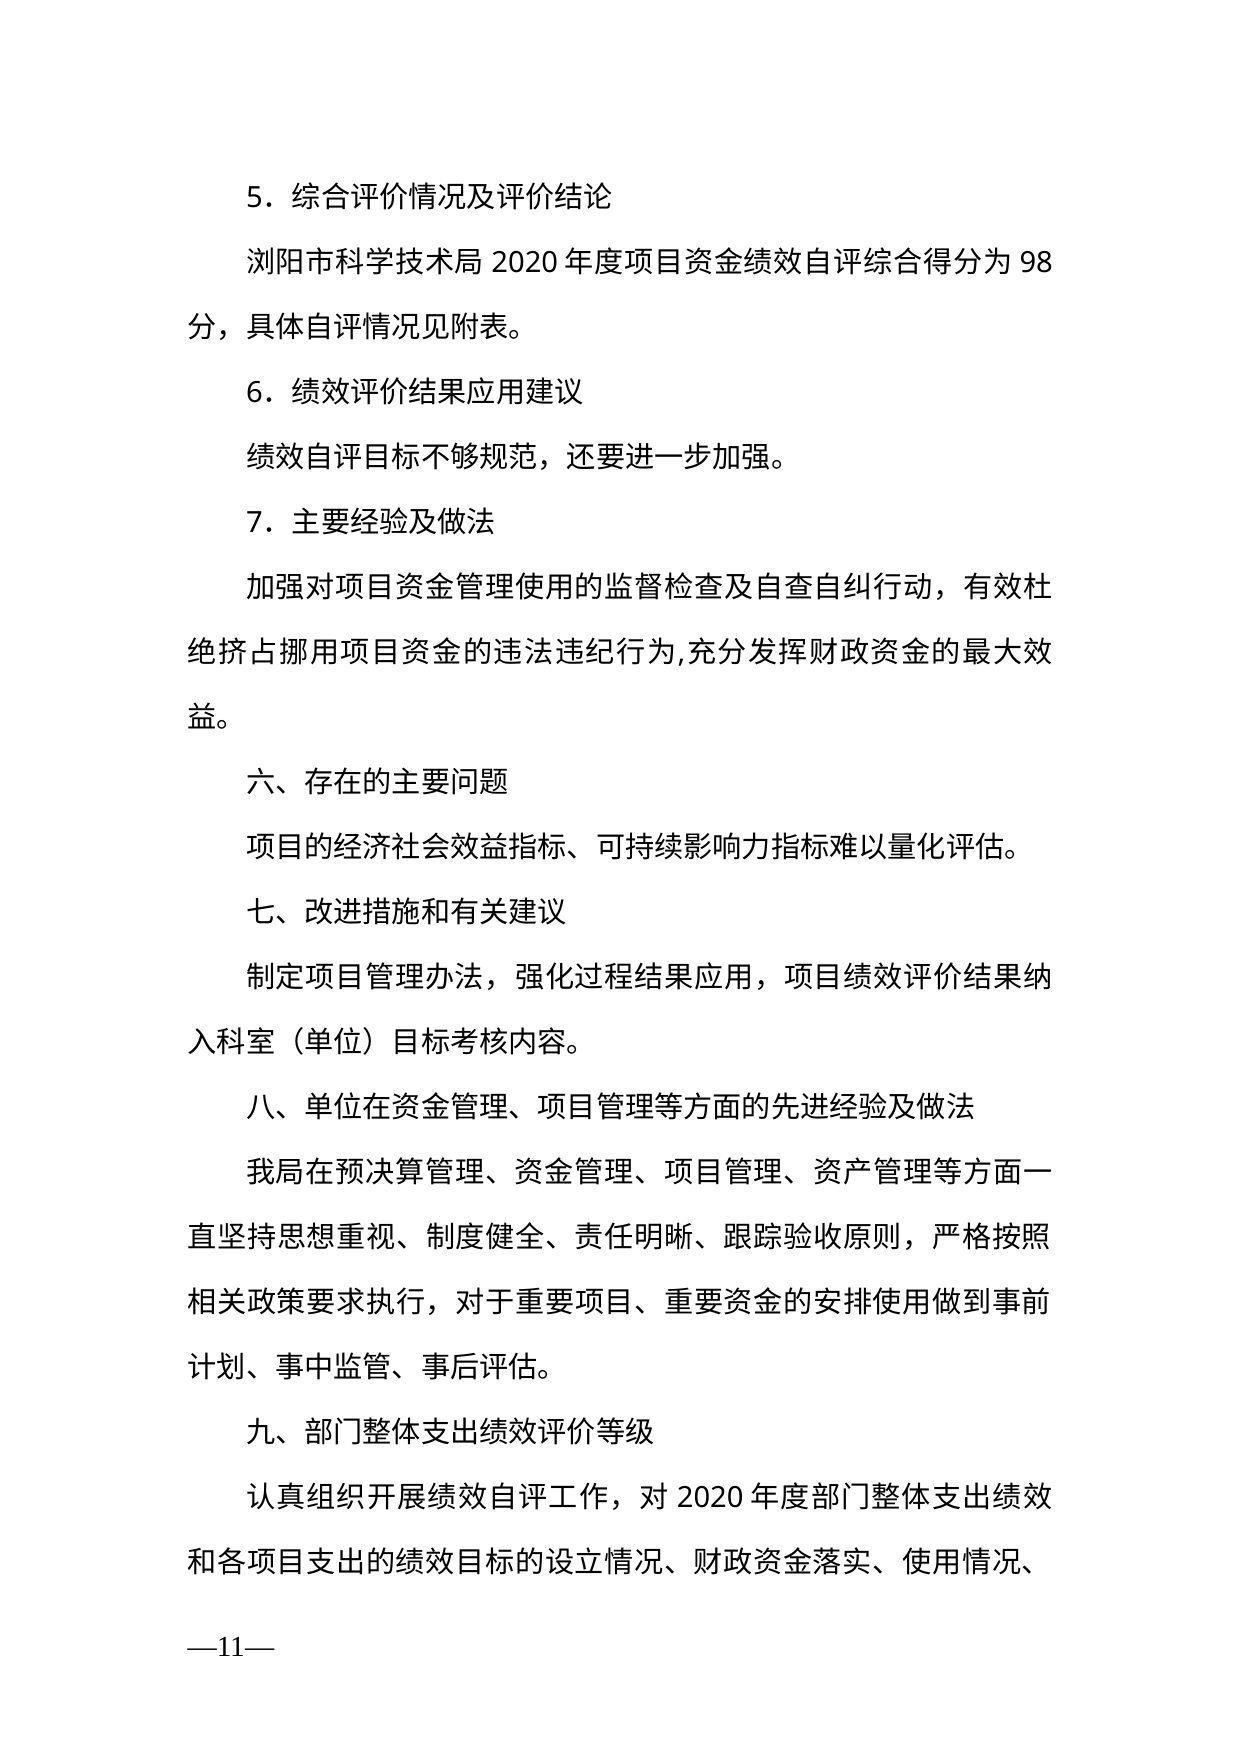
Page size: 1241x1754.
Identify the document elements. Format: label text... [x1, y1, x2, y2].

text 6．绩效评价结果应用建议 [187, 357, 1053, 422]
text 浏阳市科学技术局2020年度项目资金绩效自评综合得分为98分，具体自评情况见附表。 [187, 227, 1053, 357]
text 加强对项目资金管理使用的监督检查及自查自纠行动，有效杜绝挤占挪用项目资金的违法违纪行为,充分发挥财政资金的最大效益。 [187, 552, 1053, 747]
text 制定项目管理办法，强化过程结果应用，项目绩效评价结果纳入科室（单位）目标考核内容。 [187, 942, 1053, 1072]
text 八、单位在资金管理、项目管理等方面的先进经验及做法 [187, 1072, 1053, 1137]
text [187, 1462, 1053, 1592]
text 七、改进措施和有关建议 [187, 877, 1053, 942]
text 7．主要经验及做法 [187, 487, 1053, 552]
text 九、部门整体支出绩效评价等级 [187, 1397, 1053, 1462]
text 项目的经济社会效益指标、可持续影响力指标难以量化评估。 [187, 812, 1053, 877]
text 绩效自评目标不够规范，还要进一步加强。 [187, 422, 1053, 487]
text 5．综合评价情况及评价结论 [187, 162, 1053, 227]
text 六、存在的主要问题 [187, 747, 1053, 812]
text 我局在预决算管理、资金管理、项目管理、资产管理等方面一直坚持思想重视、制度健全、责任明晰、跟踪验收原则，严格按照相关政策要求执行，对于重要项目、重要资金的安排使用做到事前计划、事中监管、事后评估。 [187, 1137, 1053, 1397]
